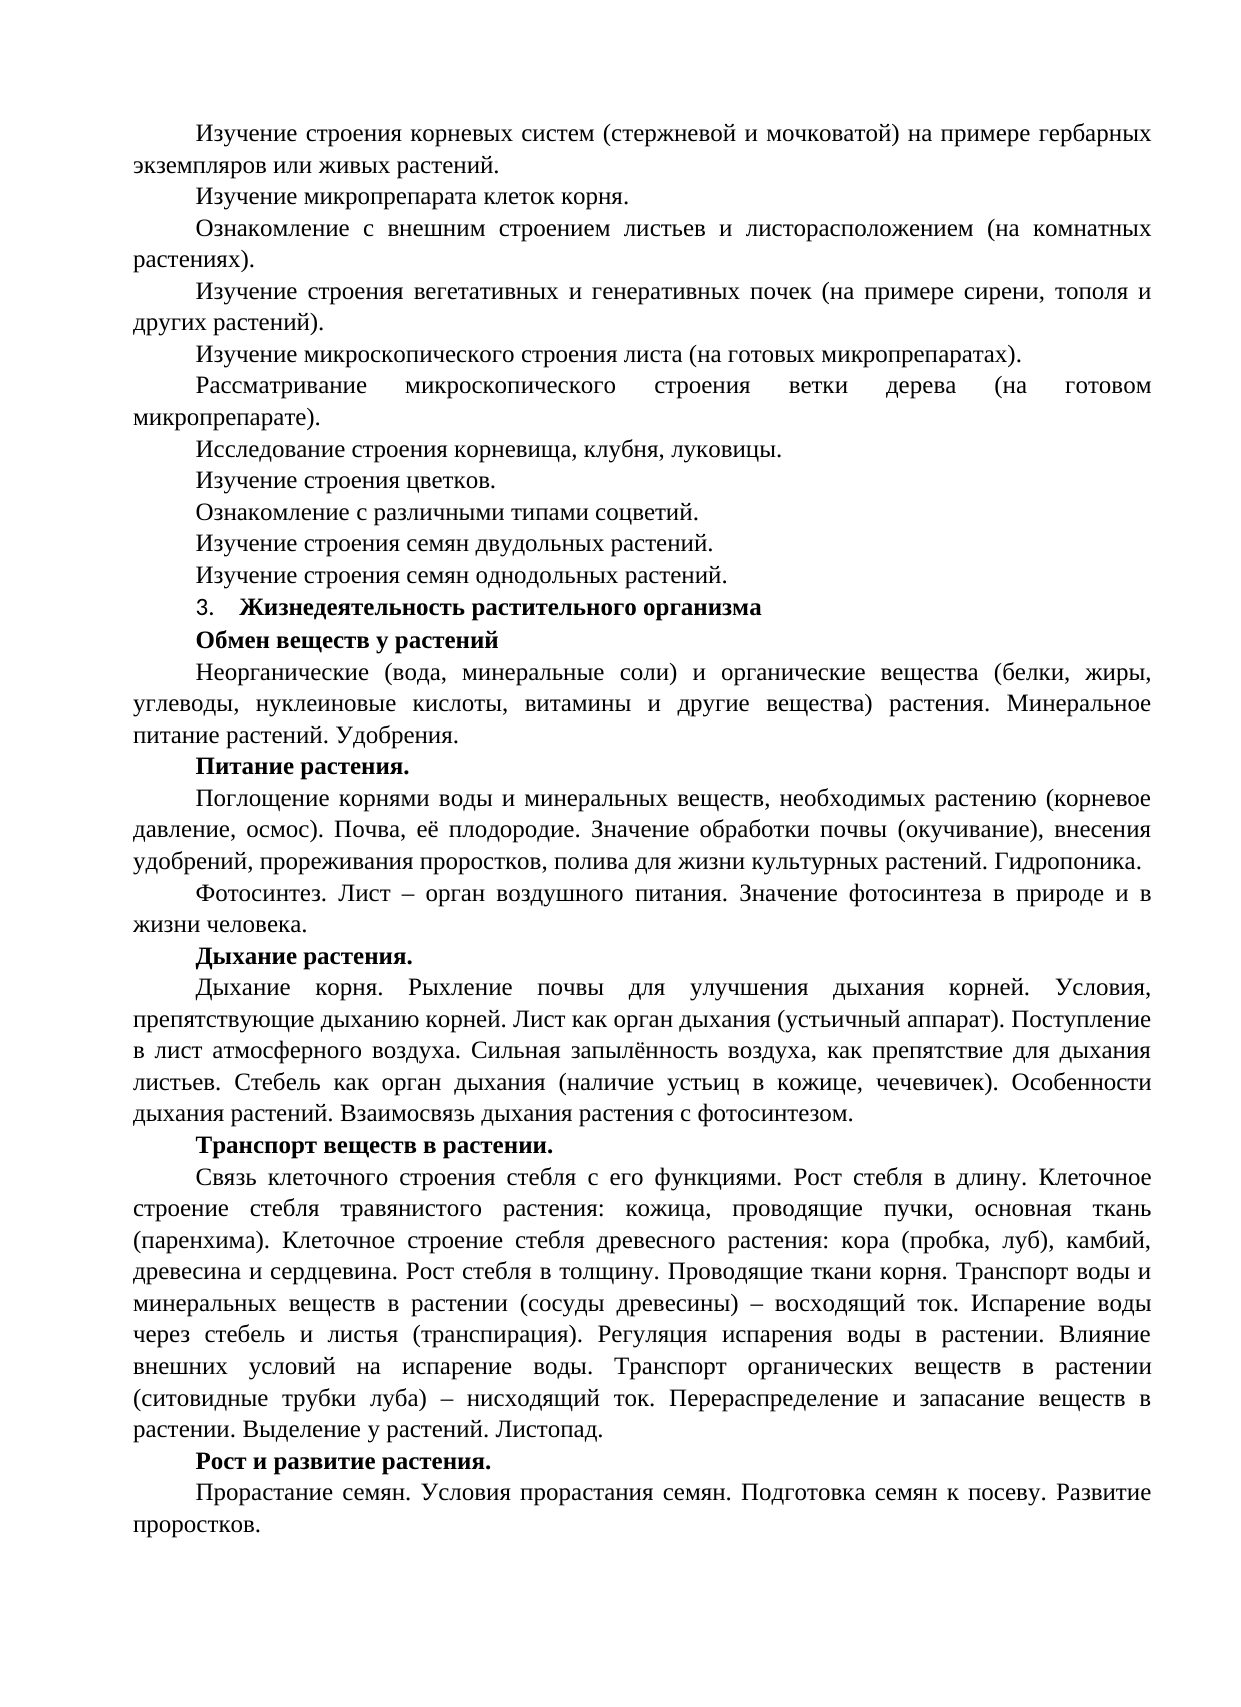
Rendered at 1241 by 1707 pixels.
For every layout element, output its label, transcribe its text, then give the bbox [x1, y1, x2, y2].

list Жизнедеятельность растительного организма [195, 592, 1152, 622]
text Фотосинтез. Лист – орган воздушного питания. Значение фотосинтеза в природе и в жизни человека. [133, 878, 1152, 938]
text Ознакомление с различными типами соцветий. [133, 497, 1152, 526]
text Рассматривание микроскопического строения ветки дерева (на готовом микропрепарате). [133, 371, 1152, 431]
text Рост и развитие растения. [133, 1446, 1152, 1474]
text Исследование строения корневища, клубня, луковицы. [133, 434, 1152, 462]
text Изучение строения семян однодольных растений. [133, 560, 1152, 589]
text Изучение микроскопического строения листа (на готовых микропрепаратах). [133, 339, 1152, 368]
text Поглощение корнями воды и минеральных веществ, необходимых растению (корневое давление, осмос). Почва, её плодородие. Значение обработки почвы (окучивание), внесения удобрений, прореживания проростков, полива для жизни культурных растений. Гидропоника. [133, 783, 1152, 875]
text Неорганические (вода, минеральные соли) и органические вещества (белки, жиры, углеводы, нуклеиновые кислоты, витамины и другие вещества) растения. Минеральное питание растений. Удобрения. [133, 657, 1152, 748]
text Ознакомление с внешним строением листьев и листорасположением (на комнатных растениях). [133, 213, 1152, 273]
text Дыхание растения. [133, 941, 1152, 969]
text Изучение строения вегетативных и генеративных почек (на примере сирени, тополя и других растений). [133, 276, 1152, 336]
text Изучение строения семян двудольных растений. [133, 528, 1152, 557]
text Обмен веществ у растений [133, 625, 1152, 654]
text Изучение микропрепарата клеток корня. [133, 181, 1152, 210]
text Транспорт веществ в растении. [133, 1130, 1152, 1159]
text Связь клеточного строения стебля с его функциями. Рост стебля в длину. Клеточное строение стебля травянистого растения: кожица, проводящие пучки, основная ткань (паренхима). Клеточное строение стебля древесного растения: кора (пробка, луб), камбий, древесина и сердцевина. Рост стебля в толщину. Проводящие ткани корня. Транспорт воды и минеральных веществ в растении (сосуды древесины) – восходящий ток. Испарение воды через стебель и листья (транспирация). Регуляция испарения воды в растении. Влияние внешних условий на испарение воды. Транспорт органических веществ в растении (ситовидные трубки луба) – нисходящий ток. Перераспределение и запасание веществ в растении. Выделение у растений. Листопад. [133, 1162, 1152, 1443]
text Питание растения. [133, 751, 1152, 780]
text Изучение строения корневых систем (стержневой и мочковатой) на примере гербарных экземпляров или живых растений. [133, 118, 1152, 178]
text Прорастание семян. Условия прорастания семян. Подготовка семян к посеву. Развитие проростков. [133, 1477, 1152, 1538]
text Изучение строения цветков. [133, 465, 1152, 494]
text Дыхание корня. Рыхление почвы для улучшения дыхания корней. Условия, препятствующие дыханию корней. Лист как орган дыхания (устьичный аппарат). Поступление в лист атмосферного воздуха. Сильная запылённость воздуха, как препятствие для дыхания листьев. Стебель как орган дыхания (наличие устьиц в кожице, чечевичек). Особенности дыхания растений. Взаимосвязь дыхания растения с фотосинтезом. [133, 972, 1152, 1127]
